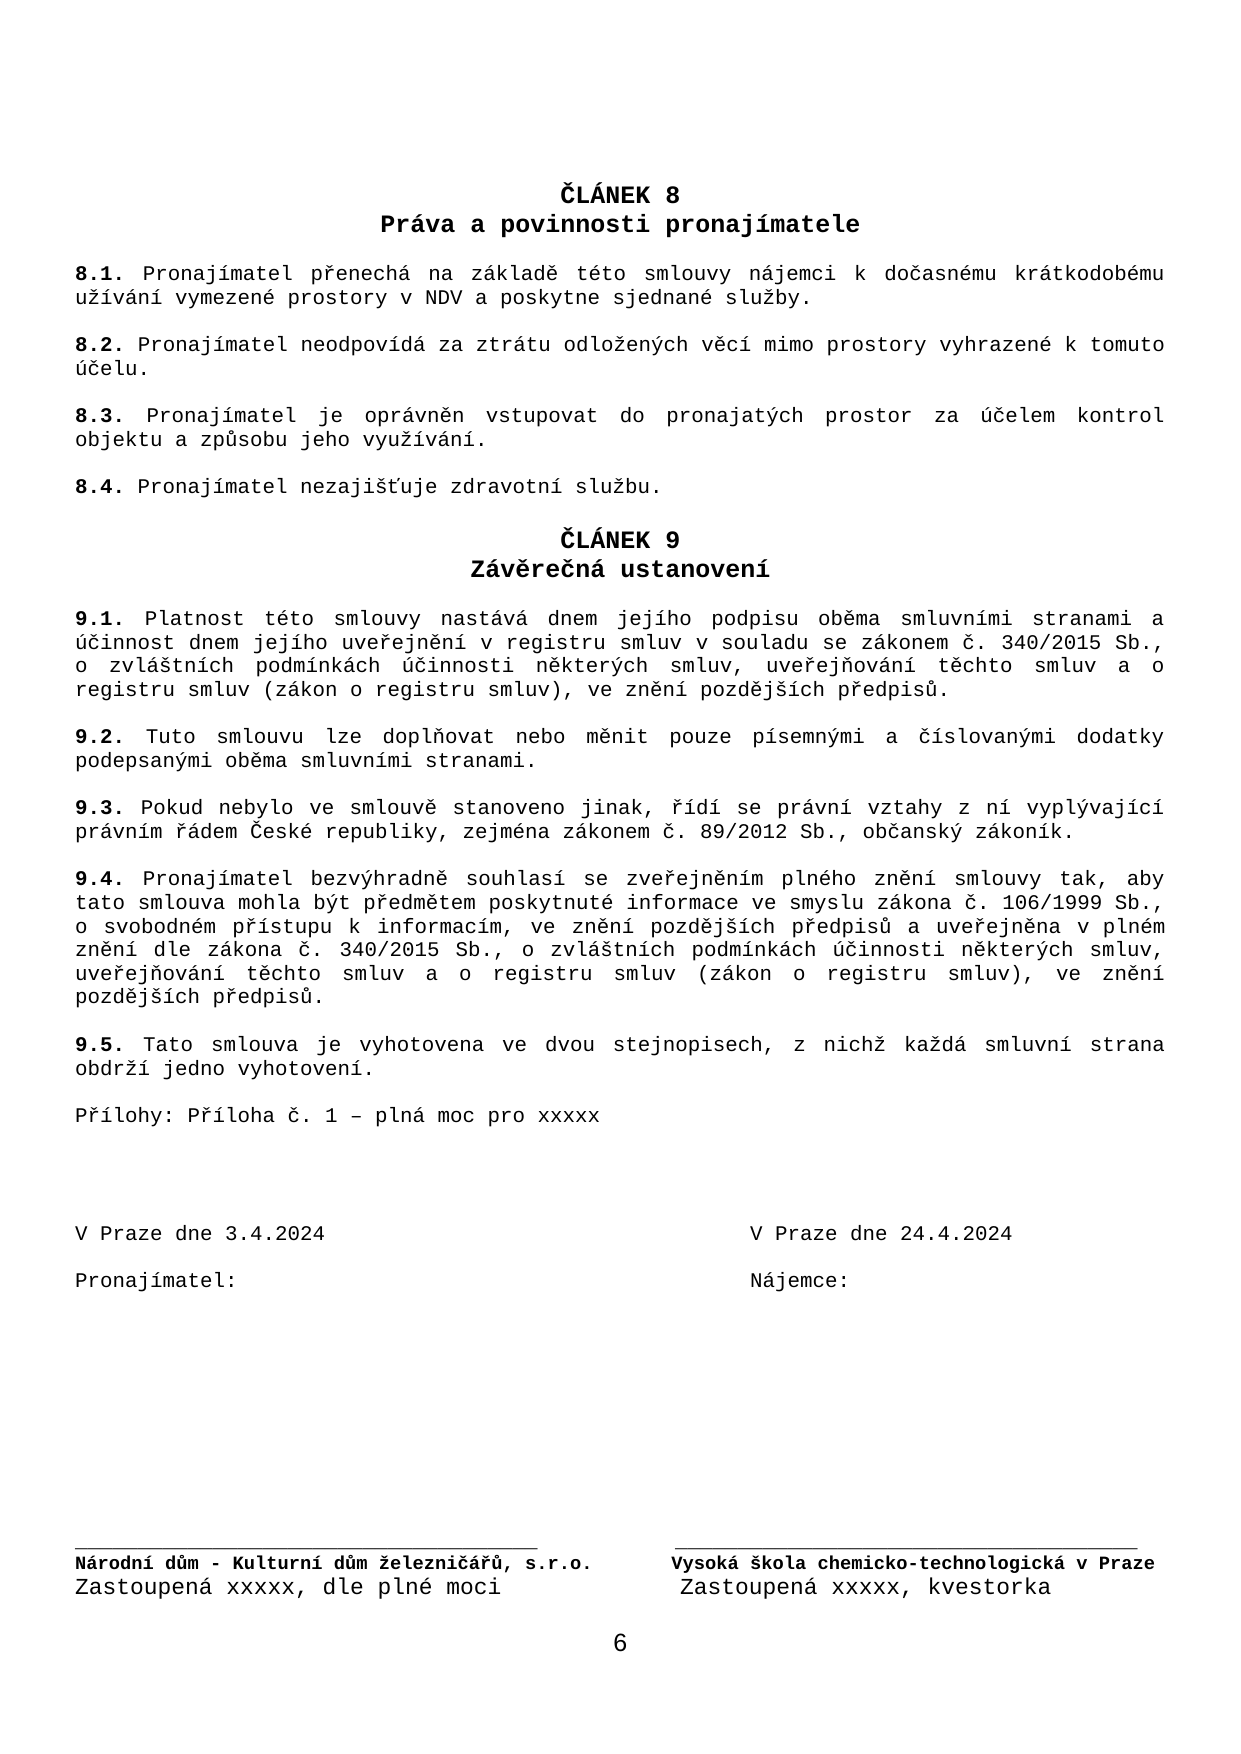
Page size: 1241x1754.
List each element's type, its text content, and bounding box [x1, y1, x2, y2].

text Pronajímatel: Nájemce: [75, 1270, 1165, 1341]
text 8.1. Pronajímatel přenechá na základě této smlouvy nájemci k dočasnému krátkodobému užívání vymezené prostory v NDV a poskytne sjednané služby. [75, 263, 1165, 310]
text 9.2. Tuto smlouvu lze doplňovat nebo měnit pouze písemnými a číslovanými dodatky podepsanými oběma smluvními stranami. [75, 726, 1165, 774]
text 8.4. Pronajímatel nezajišťuje zdravotní službu. [75, 476, 1165, 499]
text 8.3. Pronajímatel je oprávněn vstupovat do pronajatých prostor za účelem kontrol objektu a způsobu jeho využívání. [75, 405, 1165, 452]
text 9.4. Pronajímatel bezvýhradně souhlasí se zveřejněním plného znění smlouvy tak, aby tato smlouva mohla být předmětem poskytnuté informace ve smyslu zákona č. 106/1999 Sb., o svobodném přístupu k informacím, ve znění pozdějších předpisů a uveřejněna v plném znění dle zákona č. 340/2015 Sb., o zvláštních podmínkách účinnosti některých smluv, uveřejňování těchto smluv a o registru smluv (zákon o registru smluv), ve znění pozdějších předpisů. [75, 868, 1165, 1010]
text 9.5. Tato smlouva je vyhotovena ve dvou stejnopisech, z nichž každá smluvní strana obdrží jedno vyhotovení. [75, 1034, 1165, 1081]
text Zastoupená xxxxx, dle plné moci Zastoupená xxxxx, kvestorka [75, 1575, 1165, 1601]
text V Praze dne 3.4.2024 V Praze dne 24.4.2024 [75, 1223, 1165, 1247]
text Práva a povinnosti pronajímatele [75, 211, 1165, 239]
text Přílohy: Příloha č. 1 – plná moc pro xxxxx [75, 1105, 1165, 1128]
text 8.2. Pronajímatel neodpovídá za ztrátu odložených věcí mimo prostory vyhrazené k tomuto účelu. [75, 334, 1165, 381]
text ČLÁNEK 8 [75, 183, 1165, 211]
text ČLÁNEK 9 [75, 528, 1165, 556]
text _____________________________________ _____________________________________ [75, 1530, 1165, 1554]
text 9.1. Platnost této smlouvy nastává dnem jejího podpisu oběma smluvními stranami a účinnost dnem jejího uveřejnění v registru smluv v souladu se zákonem č. 340/2015 Sb., o zvláštních podmínkách účinnosti některých smluv, uveřejňování těchto smluv a o registru smluv (zákon o registru smluv), ve znění pozdějších předpisů. [75, 608, 1165, 703]
text Národní dům - Kulturní dům železničářů, s.r.o. Vysoká škola chemicko-technologická v Praze [75, 1554, 1165, 1575]
text Závěrečná ustanovení [75, 556, 1165, 584]
text 9.3. Pokud nebylo ve smlouvě stanoveno jinak, řídí se právní vztahy z ní vyplývající právním řádem České republiky, zejména zákonem č. 89/2012 Sb., občanský zákoník. [75, 797, 1165, 845]
